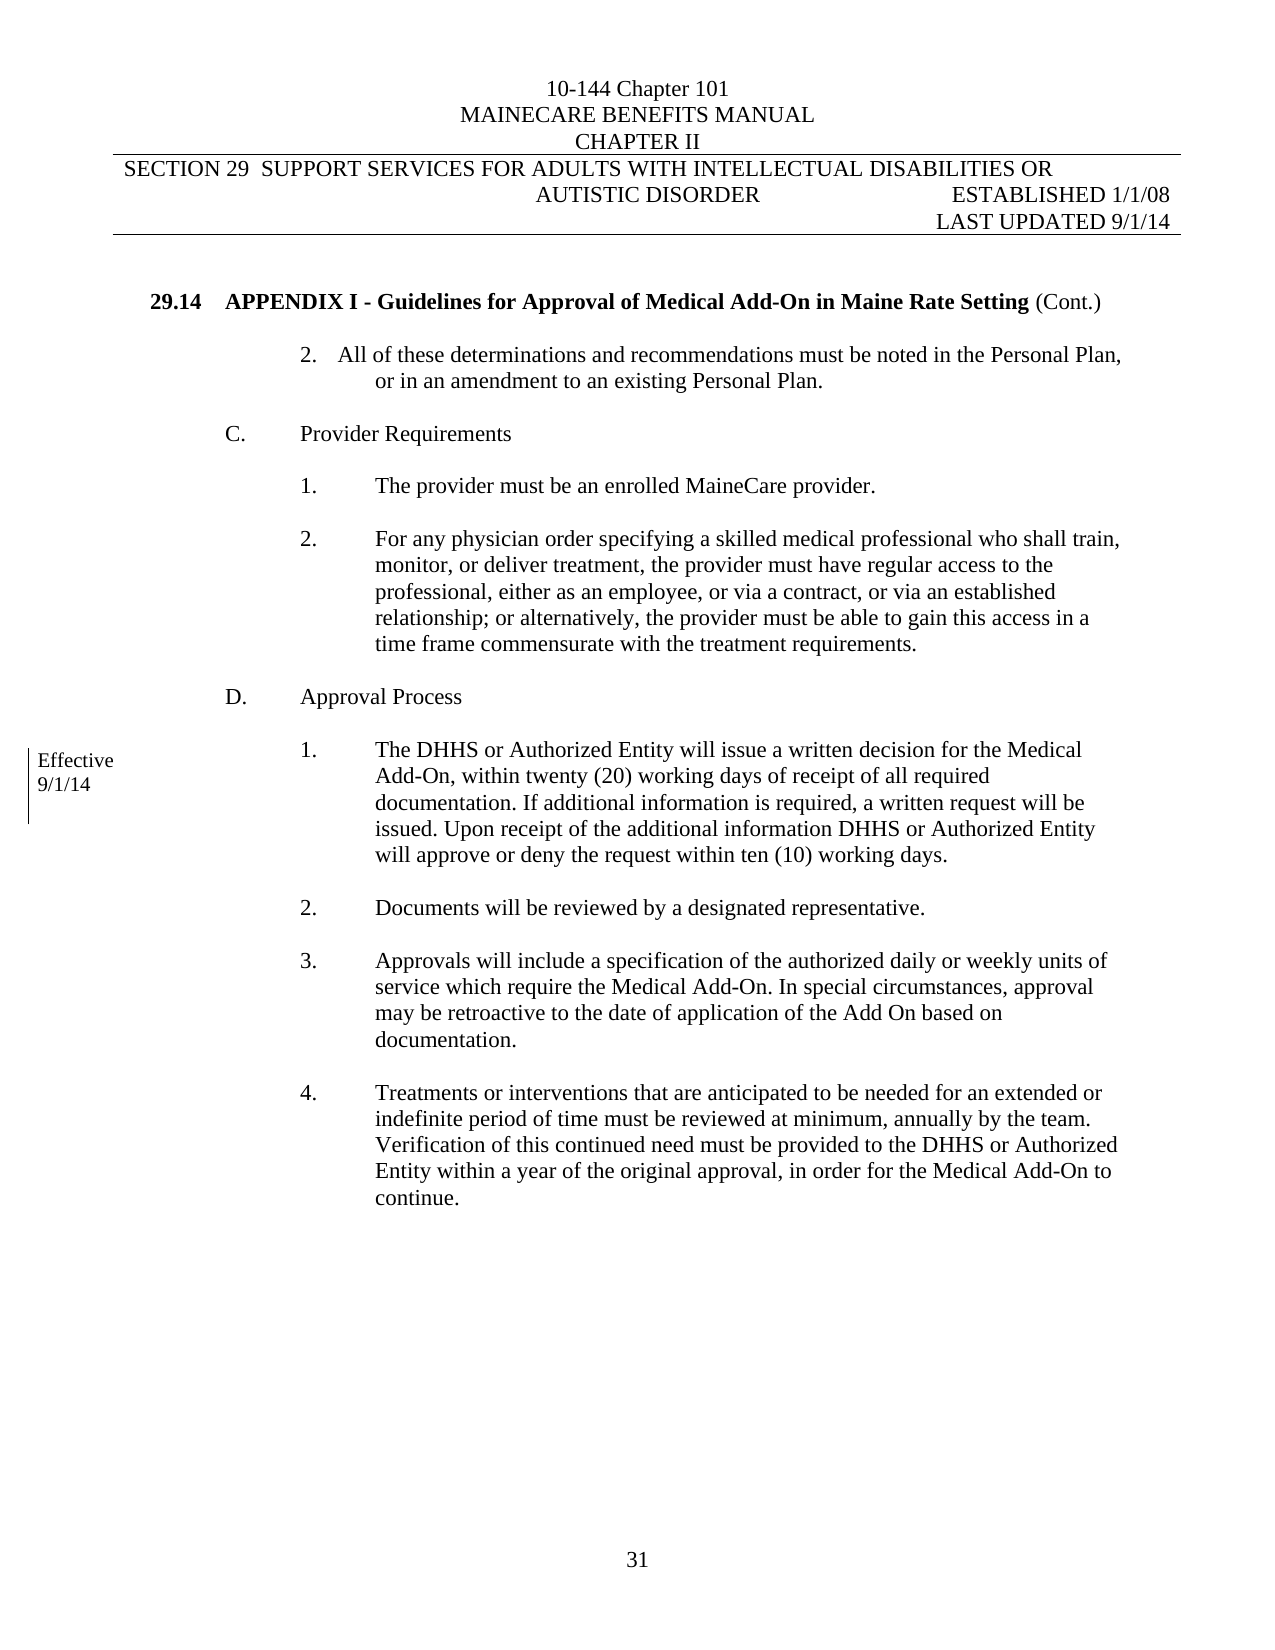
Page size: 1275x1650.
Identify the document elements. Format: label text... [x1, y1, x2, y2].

text 4. Treatments or interventions that are anticipated to be needed for an extended or indefinite period of time must be reviewed at minimum, annually by the team. Verification of this continued need must be provided to the DHHS or Authorized Entity within a year of the original approval, in order for the Medical Add-On to continue. [300, 1078, 1125, 1210]
text 1. The DHHS or Authorized Entity will issue a written decision for the Medical Add-On, within twenty (20) working days of receipt of all required documentation. If additional information is required, a written request will be issued. Upon receipt of the additional information DHHS or Authorized Entity will approve or deny the request within ten (10) working days. [300, 736, 1125, 868]
text 2. Documents will be reviewed by a designated representative. [300, 894, 1125, 920]
text 29.14 APPENDIX I - Guidelines for Approval of Medical Add-On in Maine Rate Setting (Cont.) [150, 288, 1125, 314]
text 3. Approvals will include a specification of the authorized daily or weekly units of service which require the Medical Add-On. In special circumstances, approval may be retroactive to the date of application of the Add On based on documentation. [300, 947, 1125, 1052]
text 2. For any physician order specifying a skilled medical professional who shall train, monitor, or deliver treatment, the provider must have regular access to the professional, either as an employee, or via a contract, or via an established relationship; or alternatively, the provider must be able to gain this access in a time frame commensurate with the treatment requirements. [300, 525, 1125, 657]
text 1. The provider must be an enrolled MaineCare provider. [300, 472, 1125, 499]
text C. Provider Requirements [225, 420, 1125, 446]
list All of these determinations and recommendations must be noted in the Personal Plan, or in an amendment to an existing Personal Plan. [300, 341, 1125, 393]
text D. Approval Process [225, 683, 1125, 709]
